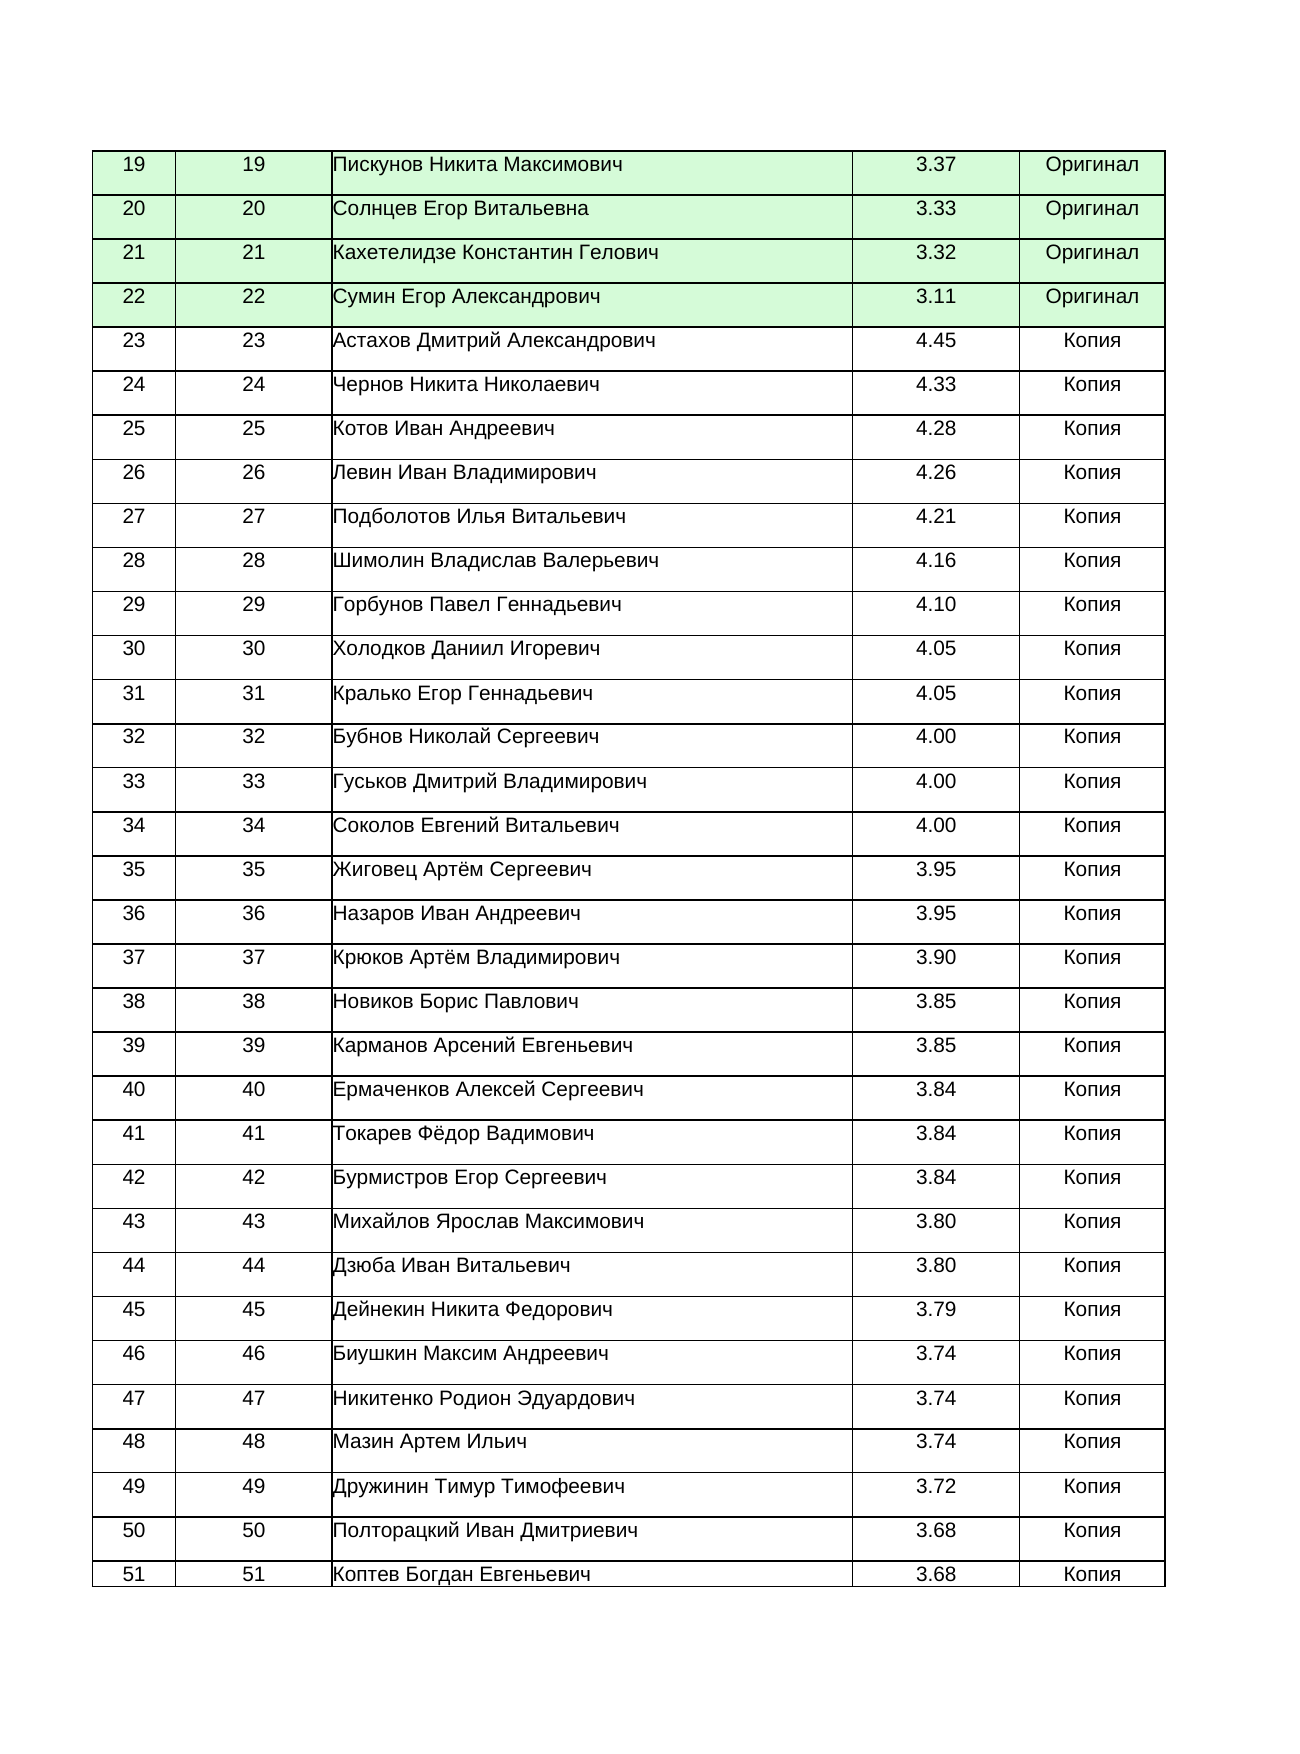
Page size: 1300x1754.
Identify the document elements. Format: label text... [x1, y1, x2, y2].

table_cell 45 [176, 1297, 331, 1340]
table_cell 4.45 [853, 328, 1019, 370]
table_cell 3.11 [853, 284, 1019, 326]
table_cell Копия [1020, 548, 1164, 591]
table_cell 34 [93, 813, 175, 855]
table_cell Оригинал [1020, 196, 1164, 238]
table_cell 49 [176, 1473, 331, 1516]
table_cell 3.33 [853, 196, 1019, 238]
table_cell 3.84 [853, 1077, 1019, 1119]
table_cell Копия [1020, 1033, 1164, 1075]
table_cell 3.80 [853, 1209, 1019, 1252]
table_cell 50 [93, 1518, 175, 1560]
table_cell 33 [93, 768, 175, 811]
table_cell 20 [93, 196, 175, 238]
table_cell Копия [1020, 372, 1164, 414]
table_cell Михайлов Ярослав Максимович [333, 1209, 852, 1252]
table_cell Копия [1020, 680, 1164, 723]
table_cell 4.10 [853, 592, 1019, 635]
table_cell 46 [176, 1341, 331, 1384]
table_cell 44 [93, 1253, 175, 1296]
table_cell 28 [176, 548, 331, 591]
table_cell 43 [176, 1209, 331, 1252]
table_cell 3.72 [853, 1473, 1019, 1516]
table_cell Копия [1020, 1077, 1164, 1119]
table_cell 4.05 [853, 636, 1019, 679]
table_cell Копия [1020, 1121, 1164, 1163]
table_cell Копия [1020, 1165, 1164, 1207]
table_cell Солнцев Егор Витальевна [333, 196, 852, 238]
table_cell 3.85 [853, 989, 1019, 1031]
table_cell Копия [1020, 1253, 1164, 1296]
table_cell Копия [1020, 1297, 1164, 1340]
table_cell 26 [176, 460, 331, 502]
table_cell Копия [1020, 1385, 1164, 1428]
table_cell Левин Иван Владимирович [333, 460, 852, 502]
table_cell 29 [93, 592, 175, 635]
table_cell Холодков Даниил Игоревич [333, 636, 852, 679]
table_cell Копия [1020, 504, 1164, 547]
table_cell 39 [93, 1033, 175, 1075]
table_cell Котов Иван Андреевич [333, 416, 852, 458]
table_cell 3.74 [853, 1341, 1019, 1384]
table_cell 37 [176, 945, 331, 987]
table_cell Оригинал [1020, 240, 1164, 282]
table_cell Дзюба Иван Витальевич [333, 1253, 852, 1296]
table_cell Токарев Фёдор Вадимович [333, 1121, 852, 1163]
table_cell 36 [93, 901, 175, 943]
table_cell 21 [176, 240, 331, 282]
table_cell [333, 1562, 852, 1586]
table_cell Шимолин Владислав Валерьевич [333, 548, 852, 591]
table_cell Копия [1020, 1473, 1164, 1516]
table_cell 30 [93, 636, 175, 679]
table_cell 23 [176, 328, 331, 370]
table_cell Копия [1020, 725, 1164, 767]
table_cell 23 [93, 328, 175, 370]
table_cell 3.95 [853, 857, 1019, 899]
table_cell Дружинин Тимур Тимофеевич [333, 1473, 852, 1516]
table_cell Копия [1020, 416, 1164, 458]
table_cell 48 [93, 1430, 175, 1472]
table_cell 51 [176, 1562, 331, 1586]
table_cell 49 [93, 1473, 175, 1516]
table_cell Бурмистров Егор Сергеевич [333, 1165, 852, 1207]
table_cell 42 [176, 1165, 331, 1207]
table_cell 32 [176, 725, 331, 767]
table_cell 34 [176, 813, 331, 855]
table_cell Копия [1020, 636, 1164, 679]
table_cell 27 [176, 504, 331, 547]
table_cell Гуськов Дмитрий Владимирович [333, 768, 852, 811]
table_cell 51 [93, 1562, 175, 1586]
table_cell 39 [176, 1033, 331, 1075]
table_cell 3.80 [853, 1253, 1019, 1296]
table_cell Копия [1020, 328, 1164, 370]
table_cell 27 [93, 504, 175, 547]
table_cell 21 [93, 240, 175, 282]
table_cell Жиговец Артём Сергеевич [333, 857, 852, 899]
table_cell Чернов Никита Николаевич [333, 372, 852, 414]
table_cell Биушкин Максим Андреевич [333, 1341, 852, 1384]
table_cell Копия [1020, 901, 1164, 943]
table_cell Никитенко Родион Эдуардович [333, 1385, 852, 1428]
table_cell Оригинал [1020, 152, 1164, 194]
table_cell 3.84 [853, 1121, 1019, 1163]
table_cell 45 [93, 1297, 175, 1340]
table_cell 40 [176, 1077, 331, 1119]
table_cell Копия [1020, 768, 1164, 811]
table_cell Бубнов Николай Сергеевич [333, 725, 852, 767]
table_cell 25 [93, 416, 175, 458]
table_cell 48 [176, 1430, 331, 1472]
table_cell 47 [176, 1385, 331, 1428]
table_cell 3.90 [853, 945, 1019, 987]
table_cell Копия [1020, 1518, 1164, 1560]
table_cell 22 [93, 284, 175, 326]
table_cell 4.16 [853, 548, 1019, 591]
table_cell 24 [176, 372, 331, 414]
table_cell 44 [176, 1253, 331, 1296]
table_cell Новиков Борис Павлович [333, 989, 852, 1031]
table_cell 3.79 [853, 1297, 1019, 1340]
table_cell 38 [176, 989, 331, 1031]
table_cell Крюков Артём Владимирович [333, 945, 852, 987]
table_cell Кахетелидзе Константин Гелович [333, 240, 852, 282]
table_cell 3.32 [853, 240, 1019, 282]
table_cell 20 [176, 196, 331, 238]
table_cell 50 [176, 1518, 331, 1560]
table_cell 19 [93, 152, 175, 194]
table_cell Кралько Егор Геннадьевич [333, 680, 852, 723]
table_cell Копия [1020, 460, 1164, 502]
table_cell 37 [93, 945, 175, 987]
table_cell 4.28 [853, 416, 1019, 458]
table_cell 26 [93, 460, 175, 502]
table_cell 35 [176, 857, 331, 899]
table_cell Полторацкий Иван Дмитриевич [333, 1518, 852, 1560]
table_cell 43 [93, 1209, 175, 1252]
table_cell 24 [93, 372, 175, 414]
table_cell 3.85 [853, 1033, 1019, 1075]
table_cell 3.74 [853, 1430, 1019, 1472]
table_cell 22 [176, 284, 331, 326]
table_cell Оригинал [1020, 284, 1164, 326]
table_cell 4.00 [853, 813, 1019, 855]
table_cell Ермаченков Алексей Сергеевич [333, 1077, 852, 1119]
table_cell Копия [1020, 989, 1164, 1031]
table_cell 3.68 [853, 1518, 1019, 1560]
table_cell 4.00 [853, 725, 1019, 767]
table_cell 38 [93, 989, 175, 1031]
table_cell 4.21 [853, 504, 1019, 547]
table_cell Копия [1020, 813, 1164, 855]
table_cell 4.26 [853, 460, 1019, 502]
table_cell 19 [176, 152, 331, 194]
table_cell 31 [93, 680, 175, 723]
table_cell 3.68 [853, 1562, 1019, 1586]
table_cell Подболотов Илья Витальевич [333, 504, 852, 547]
table_cell 29 [176, 592, 331, 635]
table_cell 4.05 [853, 680, 1019, 723]
table_cell 47 [93, 1385, 175, 1428]
table_cell Копия [1020, 592, 1164, 635]
table_cell Пискунов Никита Максимович [333, 152, 852, 194]
table_cell 25 [176, 416, 331, 458]
table_cell Соколов Евгений Витальевич [333, 813, 852, 855]
table_cell 3.74 [853, 1385, 1019, 1428]
table_cell Копия [1020, 1430, 1164, 1472]
table_cell 3.84 [853, 1165, 1019, 1207]
table_cell Дейнекин Никита Федорович [333, 1297, 852, 1340]
table_cell Астахов Дмитрий Александрович [333, 328, 852, 370]
table_cell Мазин Артем Ильич [333, 1430, 852, 1472]
table_cell Копия [1020, 1209, 1164, 1252]
table_cell 33 [176, 768, 331, 811]
table_cell 35 [93, 857, 175, 899]
table_cell Копия [1020, 1341, 1164, 1384]
table_cell 4.00 [853, 768, 1019, 811]
table_cell Назаров Иван Андреевич [333, 901, 852, 943]
table_cell Копия [1020, 1562, 1164, 1586]
table_cell 41 [93, 1121, 175, 1163]
table_cell Карманов Арсений Евгеньевич [333, 1033, 852, 1075]
table_cell Сумин Егор Александрович [333, 284, 852, 326]
table_cell 36 [176, 901, 331, 943]
table_cell Копия [1020, 945, 1164, 987]
table_cell 32 [93, 725, 175, 767]
table_cell Копия [1020, 857, 1164, 899]
table_cell 30 [176, 636, 331, 679]
table_cell 28 [93, 548, 175, 591]
table_cell 3.95 [853, 901, 1019, 943]
table_cell 42 [93, 1165, 175, 1207]
table_cell 40 [93, 1077, 175, 1119]
table_cell 31 [176, 680, 331, 723]
table_cell Горбунов Павел Геннадьевич [333, 592, 852, 635]
table_cell 4.33 [853, 372, 1019, 414]
table_cell 46 [93, 1341, 175, 1384]
table_cell 3.37 [853, 152, 1019, 194]
table_cell 41 [176, 1121, 331, 1163]
